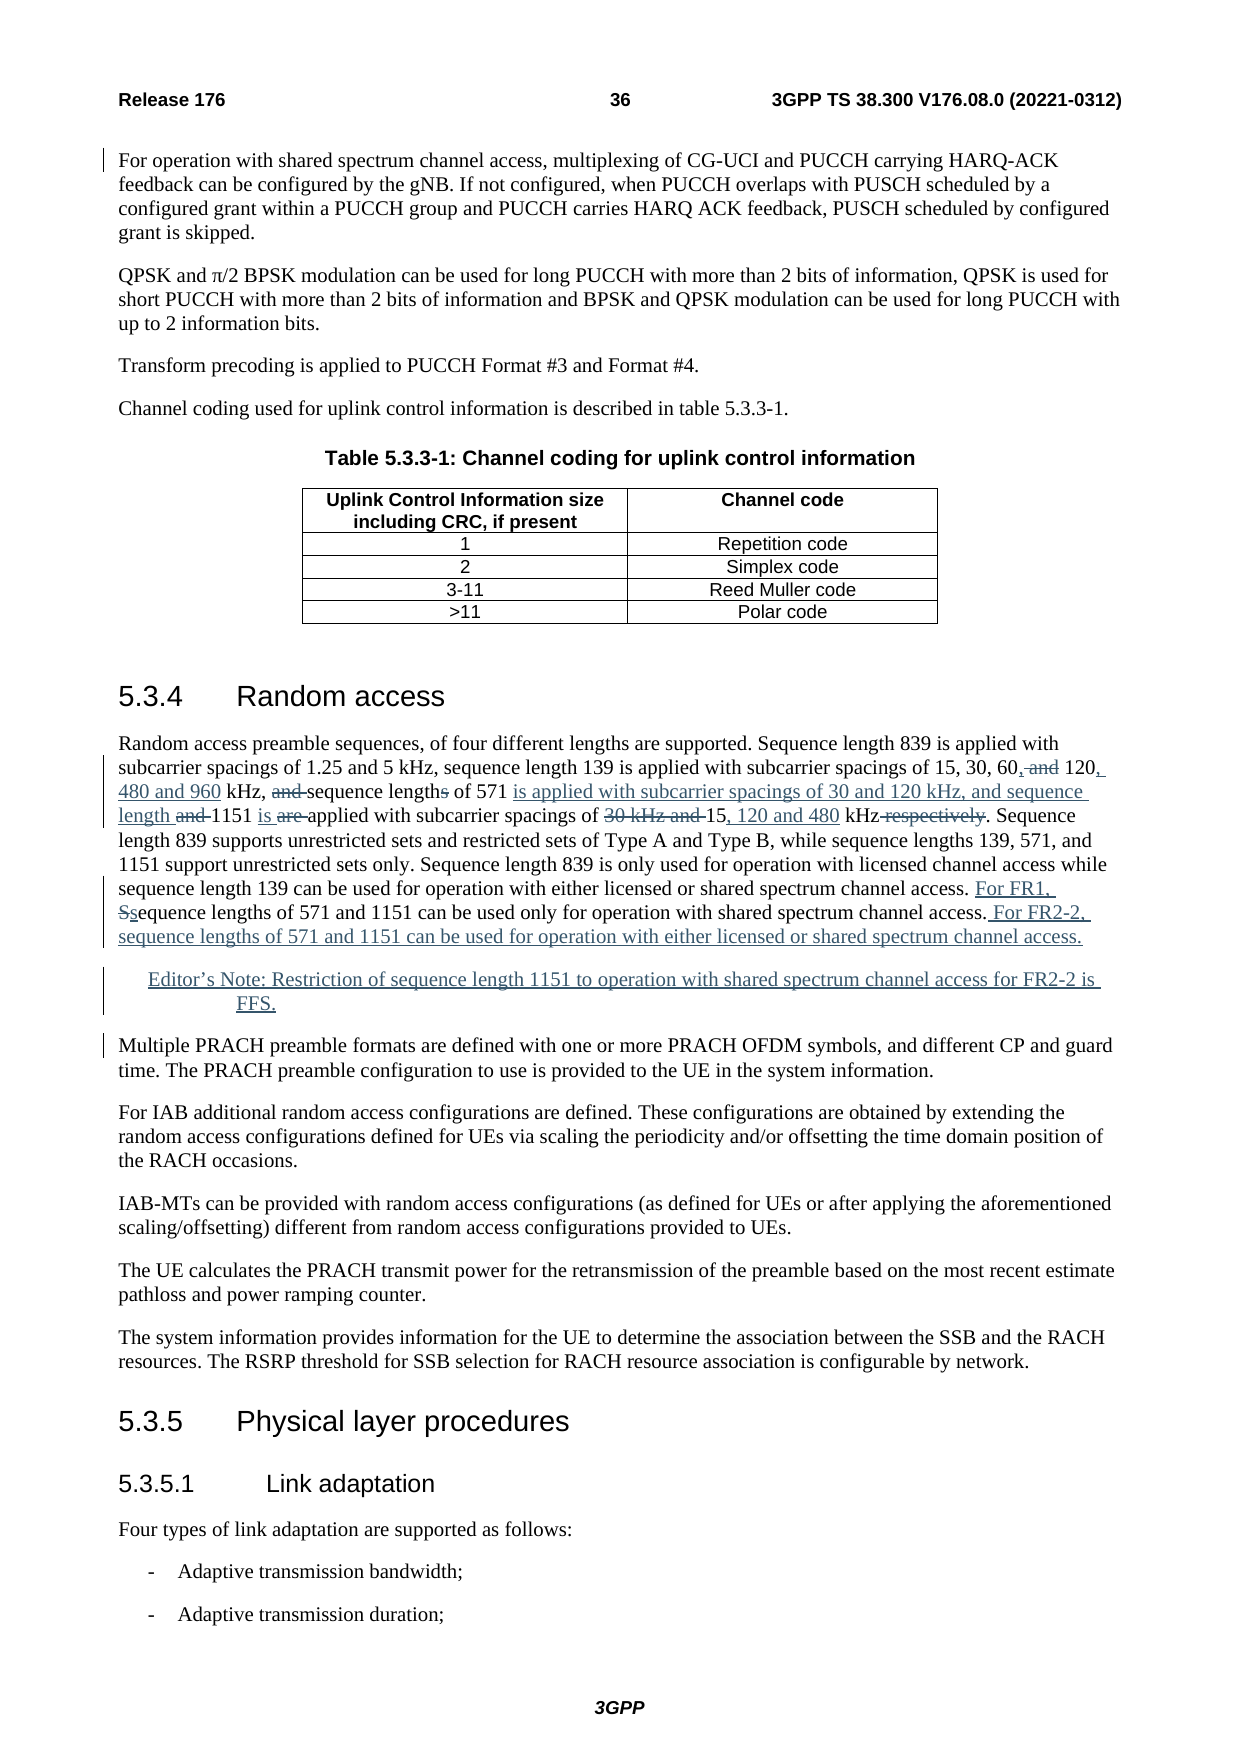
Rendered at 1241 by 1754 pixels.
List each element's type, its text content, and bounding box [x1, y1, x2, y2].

text Channel coding used for uplink control information is described in table 5.3.3-1. [118, 396, 1122, 420]
text QPSK and π/2 BPSK modulation can be used for long PUCCH with more than 2 bits of information, QPSK is used for short PUCCH with more than 2 bits of information and BPSK and QPSK modulation can be used for long PUCCH with up to 2 information bits. [118, 262, 1122, 335]
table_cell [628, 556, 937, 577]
subtitle 5.3.5.1 Link adaptation [118, 1469, 1122, 1498]
text - Adaptive transmission duration; [148, 1602, 1122, 1626]
text Table 5.3.3-1: Channel coding for uplink control information [118, 445, 1122, 469]
text For IAB additional random access configurations are defined. These configurations are obtained by extending the random access configurations defined for UEs via scaling the periodicity and/or offsetting the time domain position of the RACH occasions. [118, 1100, 1122, 1172]
text Transform precoding is applied to PUCCH Format #3 and Format #4. [118, 353, 1122, 377]
text The UE calculates the PRACH transmit power for the retransmission of the preamble based on the most recent estimate pathloss and power ramping counter. [118, 1258, 1122, 1306]
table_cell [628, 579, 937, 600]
text IAB-MTs can be provided with random access configurations (as defined for UEs or after applying the aforementioned scaling/offsetting) different from random access configurations provided to UEs. [118, 1191, 1122, 1239]
subtitle 5.3.5 Physical layer procedures [118, 1404, 1122, 1438]
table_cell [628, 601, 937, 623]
text The system information provides information for the UE to determine the association between the SSB and the RACH resources. The RSRP threshold for SSB selection for RACH resource association is configurable by network. [118, 1325, 1122, 1373]
text Random access preamble sequences, of four different lengths are supported. Sequence length 839 is applied with subcarrier spacings of 1.25 and 5 kHz, sequence length 139 is applied with subcarrier spacings of 15, 30, 60 120 kHz, sequence length of 571 1151 applied with subcarrier spacings of 15 kHz. Sequence length 839 supports unrestricted sets and restricted sets of Type A and Type B, while sequence lengths 139, 571, and 1151 support unrestricted sets only. Sequence length 839 is only used for operation with licensed channel access while sequence length 139 can be used for operation with either licensed or shared spectrum channel access. equence lengths of 571 and 1151 can be used only for operation with shared spectrum channel access. [118, 731, 1122, 948]
text For operation with shared spectrum channel access, multiplexing of CG-UCI and PUCCH carrying HARQ-ACK feedback can be configured by the gNB. If not configured, when PUCCH overlaps with PUSCH scheduled by a configured grant within a PUCCH group and PUCCH carries HARQ ACK feedback, PUSCH scheduled by configured grant is skipped. [118, 147, 1122, 244]
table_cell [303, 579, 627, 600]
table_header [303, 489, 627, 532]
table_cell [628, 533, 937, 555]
text Multiple PRACH preamble formats are defined with one or more PRACH OFDM symbols, and different CP and guard time. The PRACH preamble configuration to use is provided to the UE in the system information. [118, 1033, 1122, 1082]
subtitle 5.3.4 Random access [118, 679, 1122, 712]
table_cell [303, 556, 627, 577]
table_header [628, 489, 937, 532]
text Four types of link adaptation are supported as follows: [118, 1517, 1122, 1541]
text - Adaptive transmission bandwidth; [148, 1559, 1122, 1583]
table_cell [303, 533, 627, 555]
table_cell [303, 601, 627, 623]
